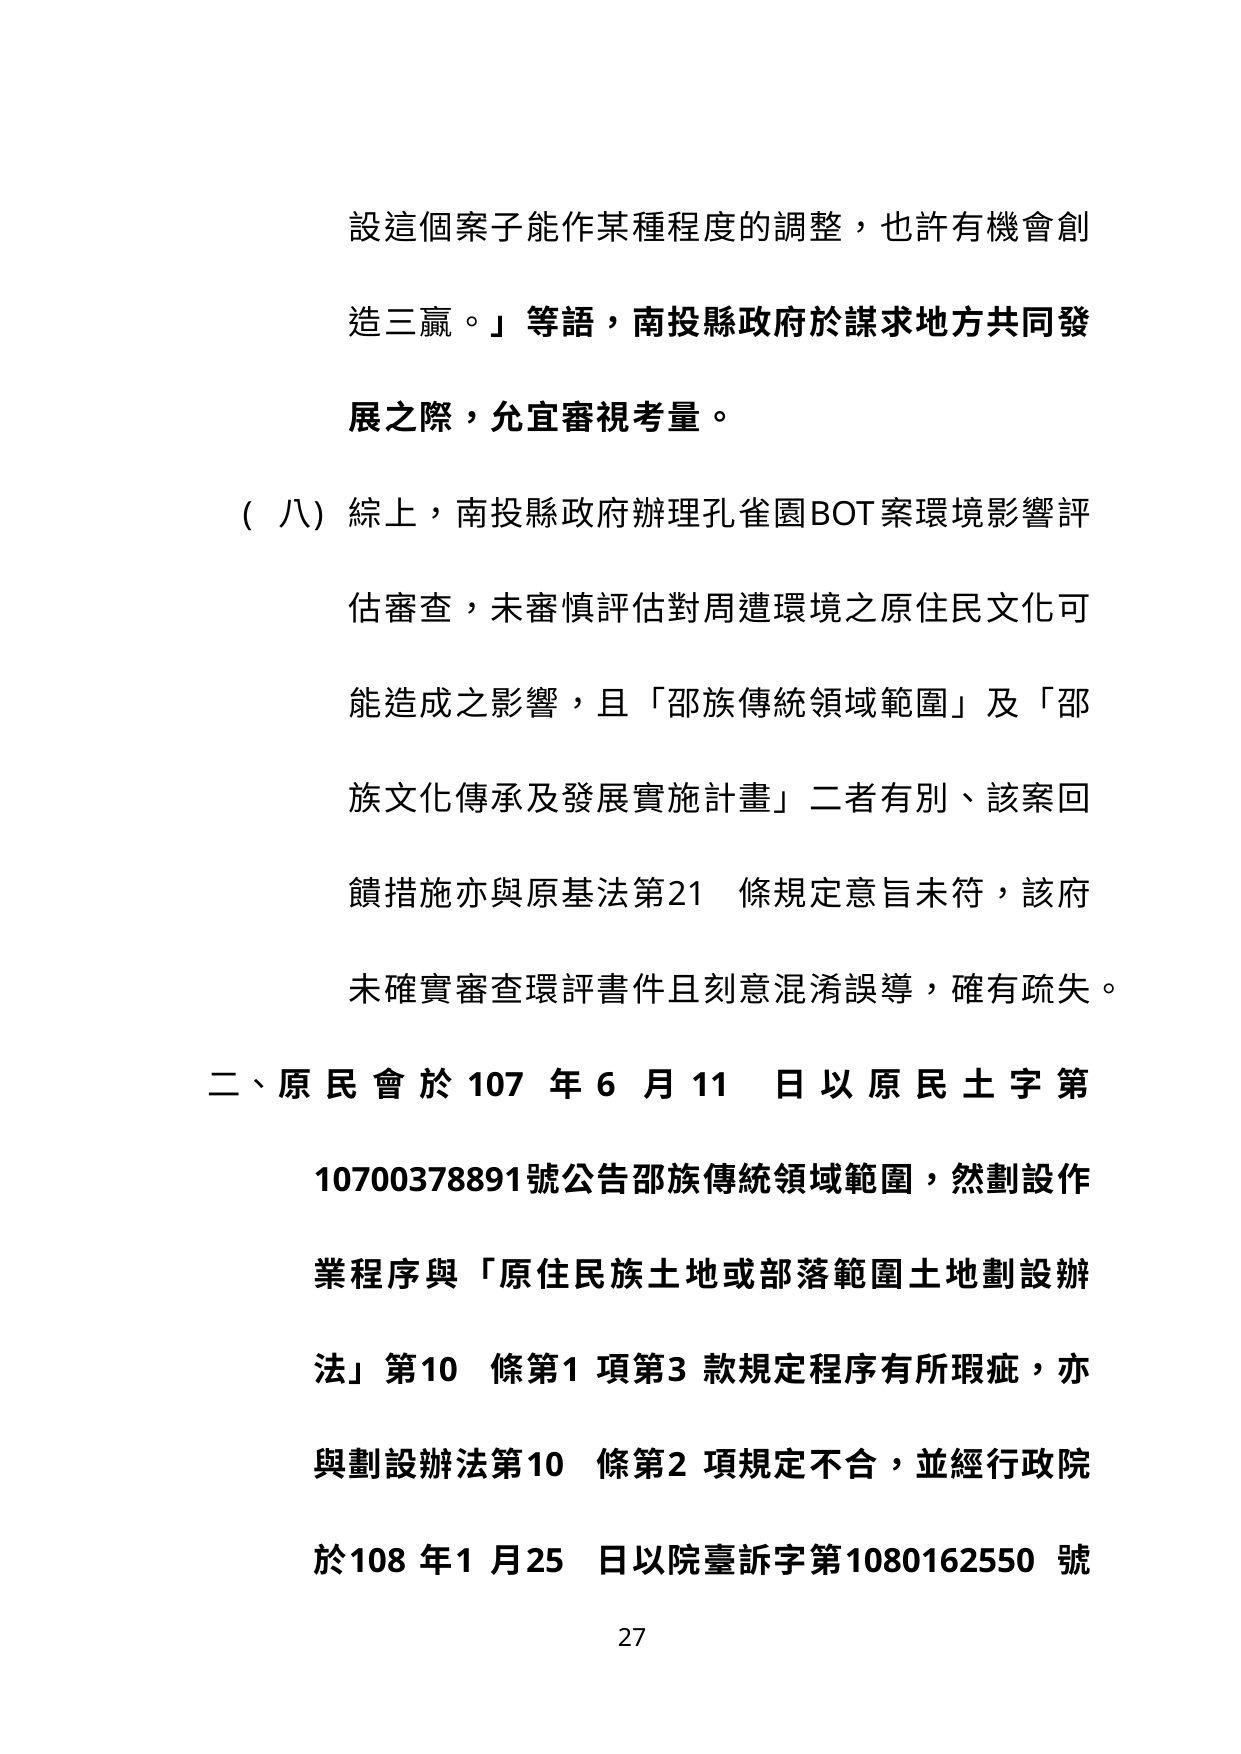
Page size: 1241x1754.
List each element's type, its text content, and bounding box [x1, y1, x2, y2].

subtitle 綜上，南投縣政府辦理孔雀園BOT案環境影響評估審查，未審慎評估對周遭環境之原住民文化可能造成之影響，且「邵族傳統領域範圍」及「邵族文化傳承及發展實施計畫」二者有別、該案回饋措施亦與原基法第21條規定意旨未符，該府未確實審查環評書件且刻意混淆誤導，確有疏失。 [242, 463, 1092, 1034]
